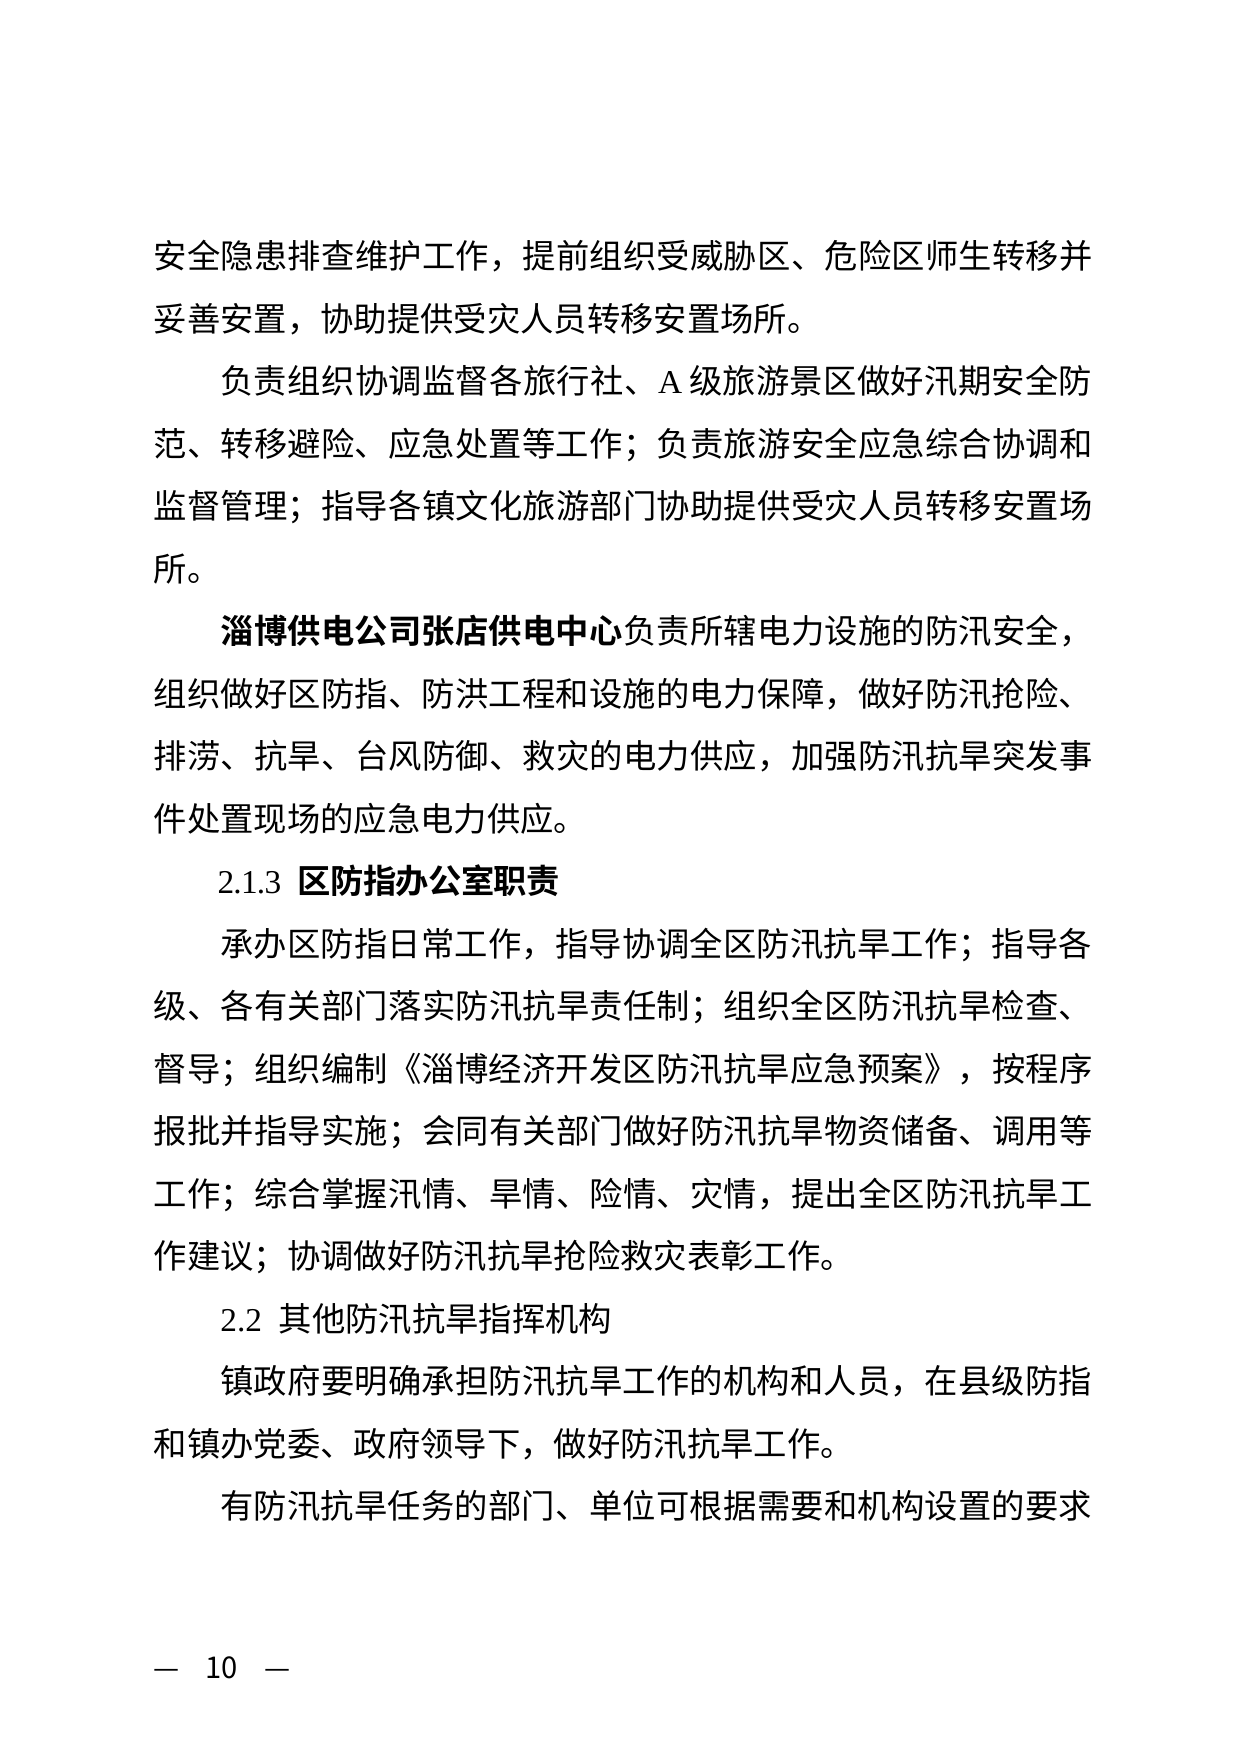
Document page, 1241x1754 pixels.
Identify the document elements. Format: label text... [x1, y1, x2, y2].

subtitle 镇政府要明确承担防汛抗旱工作的机构和人员，在县级防指和镇办党委、政府领导下，做好防汛抗旱工作。 [153, 1343, 1093, 1468]
subtitle 2.2 其他防汛抗旱指挥机构 [153, 1281, 1093, 1343]
subtitle 负责组织协调监督各旅行社、A级旅游景区做好汛期安全防范、转移避险、应急处置等工作；负责旅游安全应急综合协调和监督管理；指导各镇文化旅游部门协助提供受灾人员转移安置场所。 [153, 343, 1093, 593]
subtitle 淄博供电公司张店供电中心负责所辖电力设施的防汛安全，组织做好区防指、防洪工程和设施的电力保障，做好防汛抢险、排涝、抗旱、台风防御、救灾的电力供应，加强防汛抗旱突发事件处置现场的应急电力供应。 [153, 593, 1093, 843]
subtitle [153, 218, 1093, 343]
subtitle 承办区防指日常工作，指导协调全区防汛抗旱工作；指导各级、各有关部门落实防汛抗旱责任制；组织全区防汛抗旱检查、督导；组织编制《淄博经济开发区防汛抗旱应急预案》，按程序报批并指导实施；会同有关部门做好防汛抗旱物资储备、调用等工作；综合掌握汛情、旱情、险情、灾情，提出全区防汛抗旱工作建议；协调做好防汛抗旱抢险救灾表彰工作。 [153, 906, 1093, 1281]
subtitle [153, 1468, 1093, 1531]
list 2.1.3 区防指办公室职责 [153, 843, 1093, 906]
